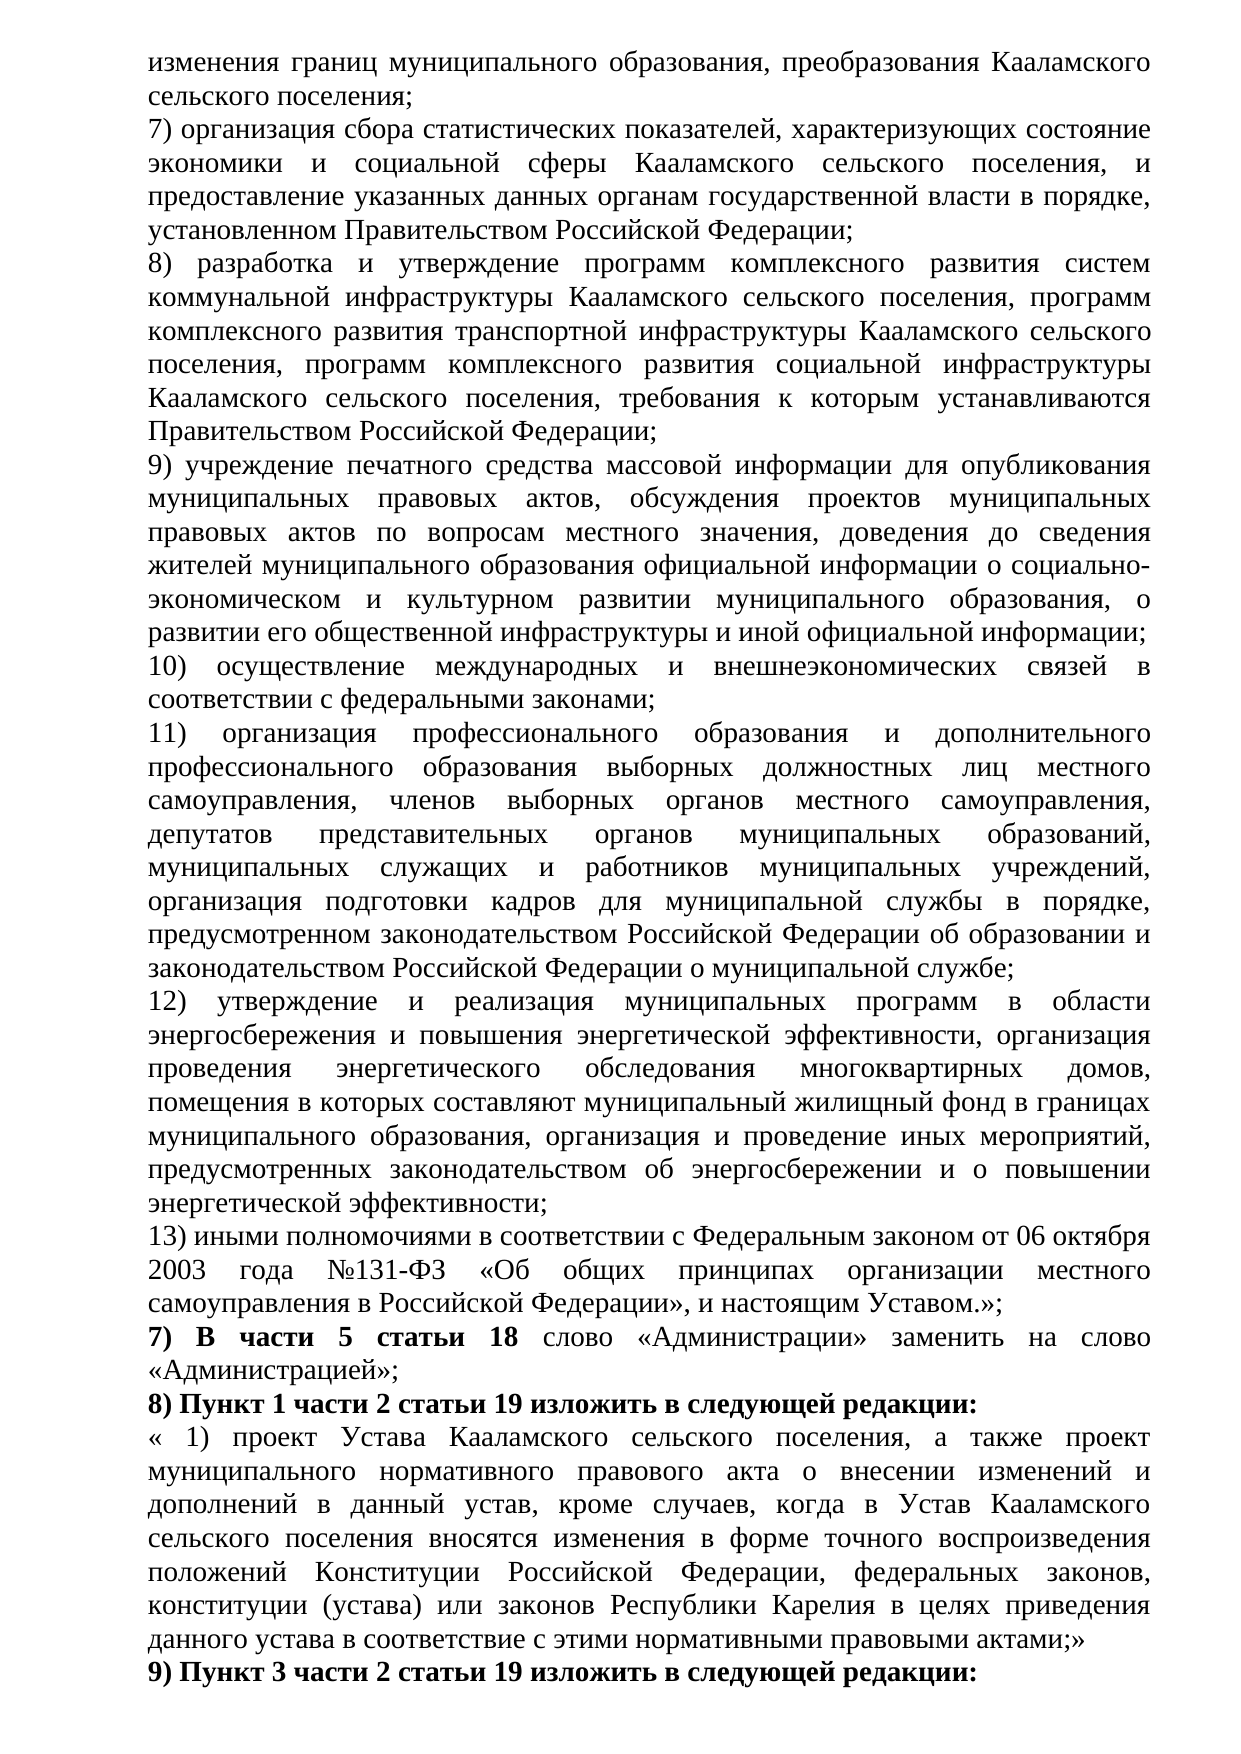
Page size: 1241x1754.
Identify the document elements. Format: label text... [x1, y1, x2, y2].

text 13) иными полномочиями в соответствии с Федеральным законом от 06 октября 2003 года №131-ФЗ «Об общих принципах организации местного самоуправления в Российской Федерации», и настоящим Уставом.»; [148, 1218, 1152, 1319]
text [148, 44, 1152, 111]
text 8) разработка и утверждение программ комплексного развития систем коммунальной инфраструктуры Кааламского сельского поселения, программ комплексного развития транспортной инфраструктуры Кааламского сельского поселения, программ комплексного развития социальной инфраструктуры Кааламского сельского поселения, требования к которым устанавливаются Правительством Российской Федерации; [148, 246, 1152, 447]
text 11) организация профессионального образования и дополнительного профессионального образования выборных должностных лиц местного самоуправления, членов выборных органов местного самоуправления, депутатов представительных органов муниципальных образований, муниципальных служащих и работников муниципальных учреждений, организация подготовки кадров для муниципальной службы в порядке, предусмотренном законодательством Российской Федерации об образовании и законодательством Российской Федерации о муниципальной службе; [148, 715, 1152, 983]
text « 1) проект Устава Кааламского сельского поселения, а также проект муниципального нормативного правового акта о внесении изменений и дополнений в данный устав, кроме случаев, когда в Устав Кааламского сельского поселения вносятся изменения в форме точного воспроизведения положений Конституции Российской Федерации, федеральных законов, конституции (устава) или законов Республики Карелия в целях приведения данного устава в соответствие с этими нормативными правовыми актами;» [148, 1419, 1152, 1654]
text 9) учреждение печатного средства массовой информации для опубликования муниципальных правовых актов, обсуждения проектов муниципальных правовых актов по вопросам местного значения, доведения до сведения жителей муниципального образования официальной информации о социально-экономическом и культурном развитии муниципального образования, о развитии его общественной инфраструктуры и иной официальной информации; [148, 447, 1152, 648]
text 9) Пункт 3 части 2 статьи 19 изложить в следующей редакции: [148, 1654, 1152, 1688]
text 12) утверждение и реализация муниципальных программ в области энергосбережения и повышения энергетической эффективности, организация проведения энергетического обследования многоквартирных домов, помещения в которых составляют муниципальный жилищный фонд в границах муниципального образования, организация и проведение иных мероприятий, предусмотренных законодательством об энергосбережении и о повышении энергетической эффективности; [148, 983, 1152, 1218]
text 8) Пункт 1 части 2 статьи 19 изложить в следующей редакции: [148, 1386, 1152, 1419]
text 7) В части 5 статьи 18 слово «Администрации» заменить на слово «Администрацией»; [148, 1319, 1152, 1386]
text 10) осуществление международных и внешнеэкономических связей в соответствии с федеральными законами; [148, 648, 1152, 715]
text 7) организация сбора статистических показателей, характеризующих состояние экономики и социальной сферы Кааламского сельского поселения, и предоставление указанных данных органам государственной власти в порядке, установленном Правительством Российской Федерации; [148, 111, 1152, 246]
